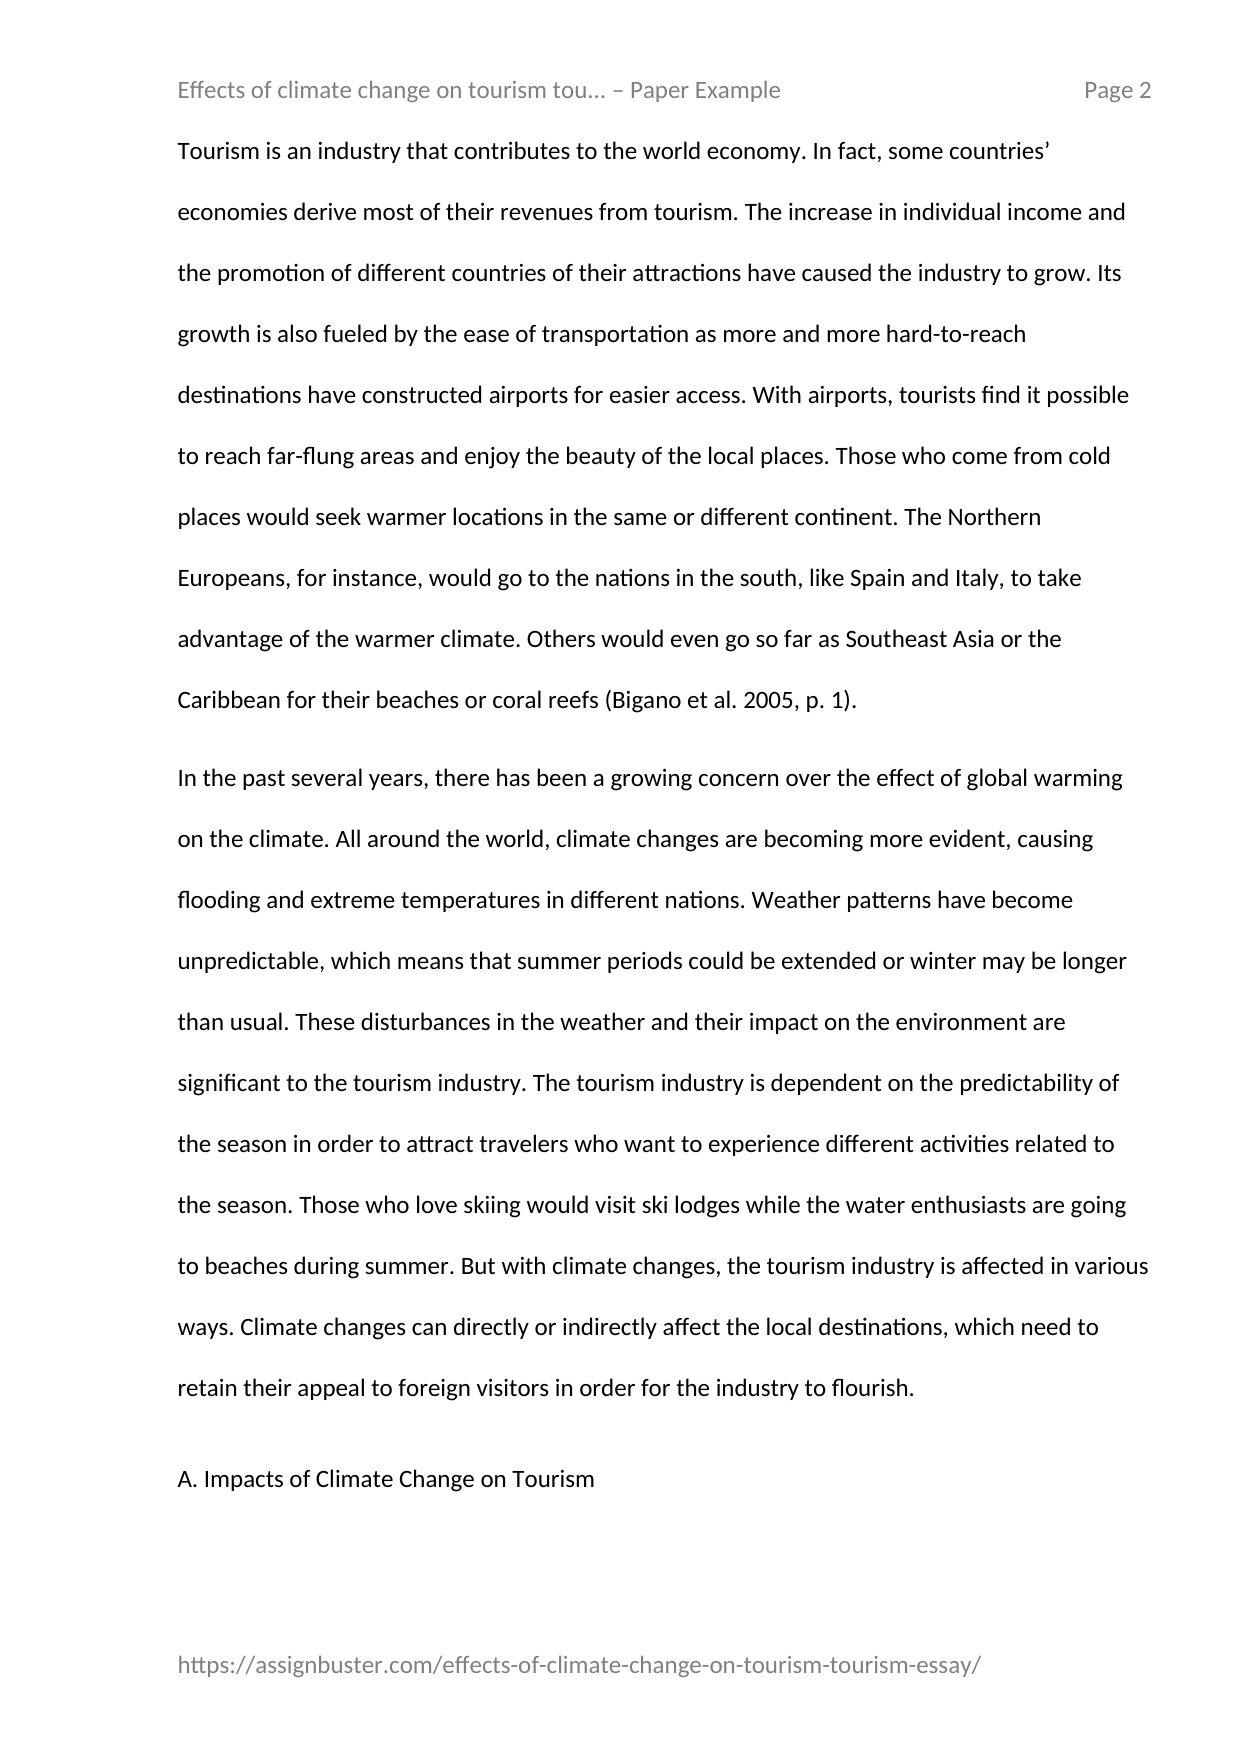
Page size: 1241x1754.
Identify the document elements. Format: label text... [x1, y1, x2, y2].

text Tourism is an industry that contributes to the world economy. In fact, some countries’ economies derive most of their revenues from tourism. The increase in individual income and the promotion of different countries of their attractions have caused the industry to grow. Its growth is also fueled by the ease of transportation as more and more hard-to-reach destinations have constructed airports for easier access. With airports, tourists find it possible to reach far-flung areas and enjoy the beauty of the local places. Those who come from cold places would seek warmer locations in the same or different continent. The Northern Europeans, for instance, would go to the nations in the south, like Spain and Italy, to take advantage of the warmer climate. Others would even go so far as Southeast Asia or the Caribbean for their beaches or coral reefs (Bigano et al. 2005, p. 1). [177, 135, 1152, 715]
text In the past several years, there has been a growing concern over the effect of global warming on the climate. All around the world, climate changes are becoming more evident, causing flooding and extreme temperatures in different nations. Weather patterns have become unpredictable, which means that summer periods could be extended or winter may be longer than usual. These disturbances in the weather and their impact on the environment are significant to the tourism industry. The tourism industry is dependent on the predictability of the season in order to attract travelers who want to experience different activities related to the season. Those who love skiing would visit ski lodges while the water enthusiasts are going to beaches during summer. But with climate changes, the tourism industry is affected in various ways. Climate changes can directly or indirectly affect the local destinations, which need to retain their appeal to foreign visitors in order for the industry to flourish. [177, 762, 1152, 1403]
text A. Impacts of Climate Change on Tourism [177, 1463, 1152, 1493]
